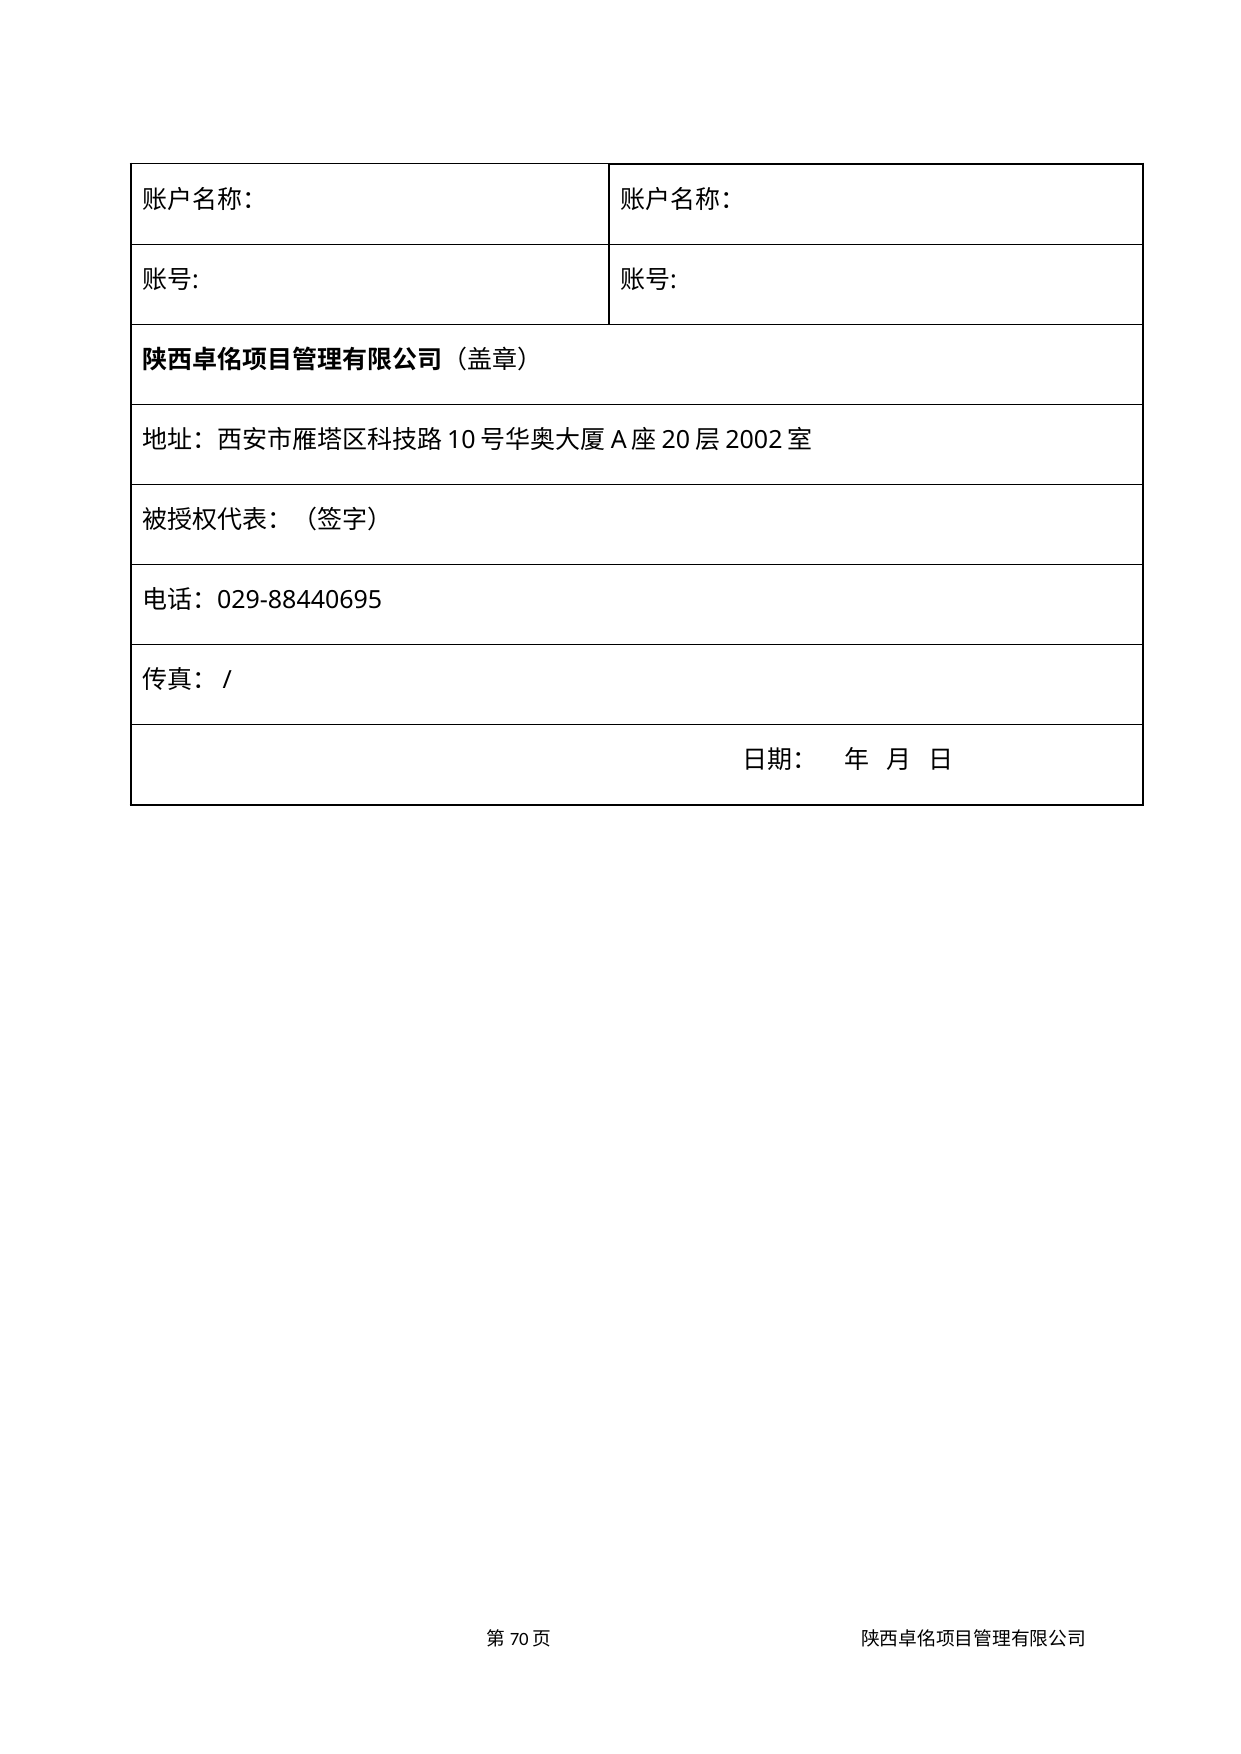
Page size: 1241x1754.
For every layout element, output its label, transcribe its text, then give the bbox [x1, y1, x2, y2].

table_cell 账号: [610, 245, 1142, 323]
table_cell 账户名称： [610, 165, 1142, 243]
table_cell 传真： / [132, 645, 1142, 723]
table_cell 账号: [132, 245, 608, 323]
table_cell 账户名称： [132, 164, 608, 243]
table_cell 陕西卓佲项目管理有限公司（盖章） [132, 325, 1142, 403]
table_cell 地址：西安市雁塔区科技路10号华奥大厦A座20层2002室 [132, 405, 1142, 483]
table_cell 被授权代表：（签字） [132, 485, 1142, 563]
table_cell 电话：029-88440695 [132, 565, 1142, 643]
table_cell 日期： 年 月 日 [132, 725, 1142, 803]
